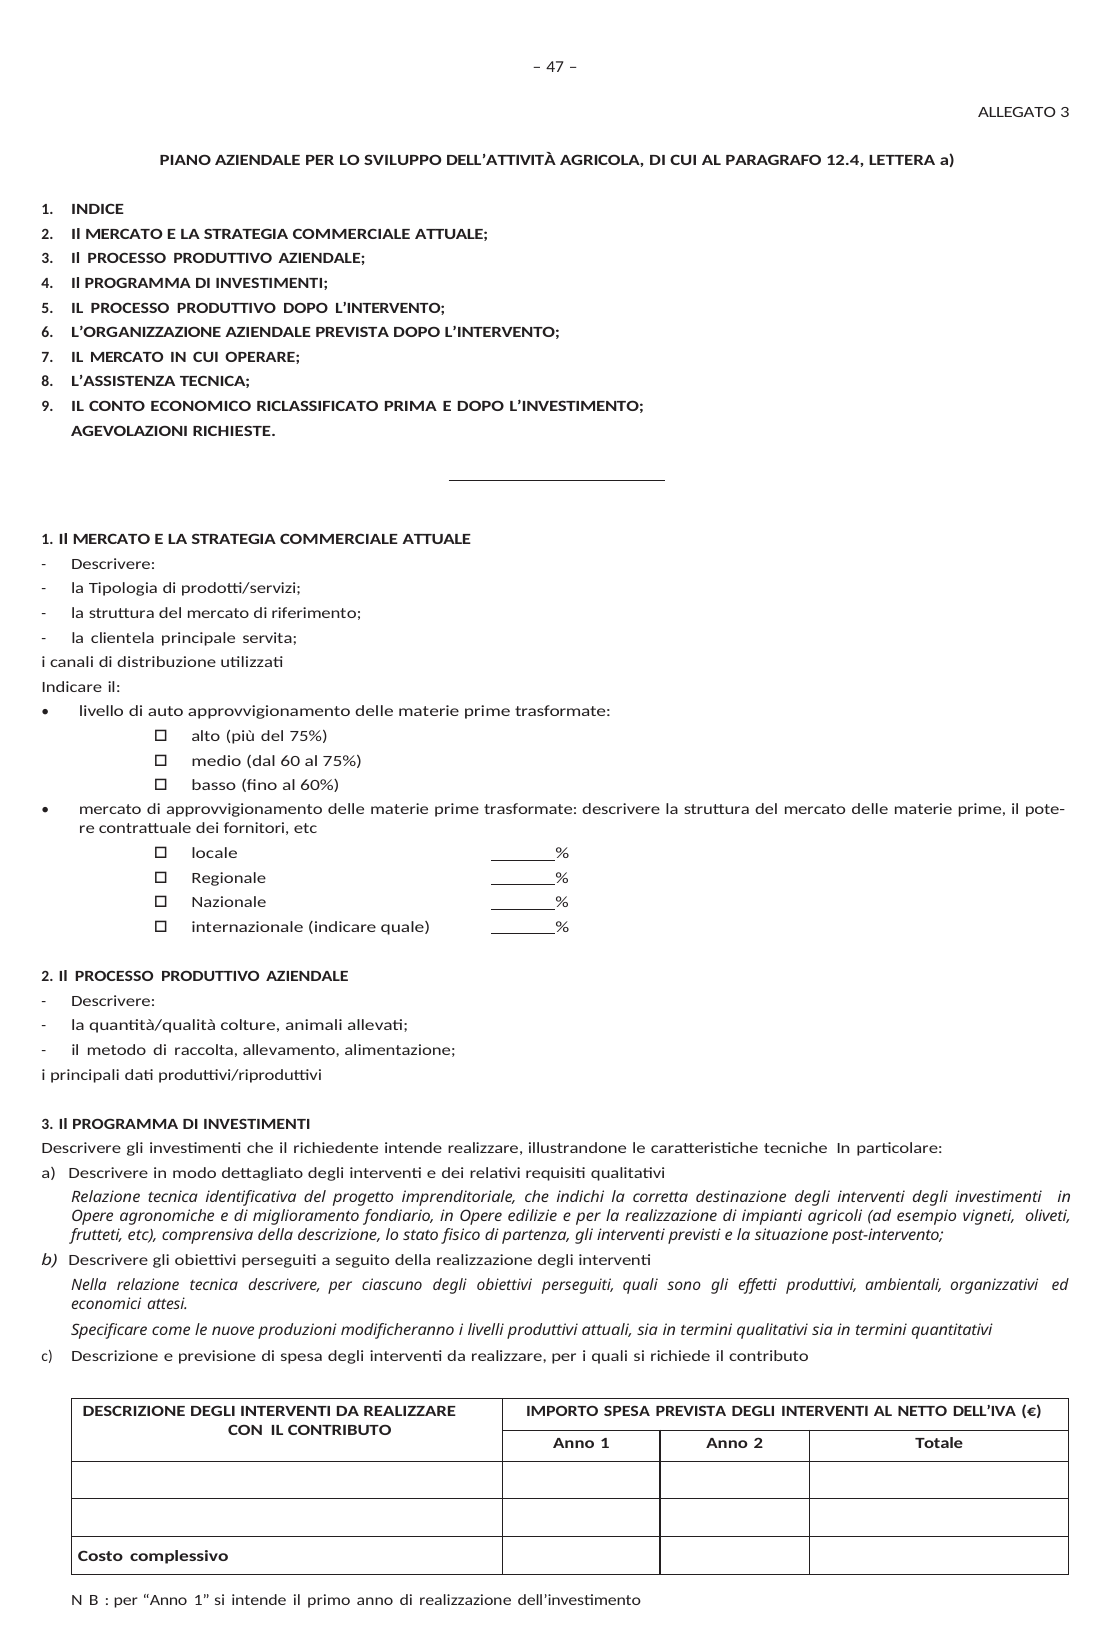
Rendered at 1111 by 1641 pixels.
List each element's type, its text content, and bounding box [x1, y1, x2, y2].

list medio (dal 60 al 75%) [154, 751, 1083, 770]
list la Tipologia di prodotti/servizi; [41, 579, 1083, 598]
list Descrivere: [41, 554, 1083, 573]
subtitle Il PROCESSO PRODUTTIVO AZIENDALE [41, 966, 1083, 986]
list IL CONTO ECONOMICO RICLASSIFICATO PRIMA E DOPO L’INVESTIMENTO; AGEVOLAZIONI RICHIESTE. [41, 396, 646, 440]
list Il PROGRAMMA DI INVESTIMENTI; [41, 273, 1083, 292]
text Nella relazione tecnica descrivere, per ciascuno degli obiettivi perseguiti, quali sono gli effetti produttivi, ambientali, organizzativi ed economici attesi. [71, 1276, 1069, 1313]
list Il PROCESSO PRODUTTIVO AZIENDALE; [41, 249, 1083, 268]
text b) Descrivere gli obiettivi perseguiti a seguito della realizzazione degli interventi [41, 1249, 1083, 1270]
table_cell [72, 1462, 502, 1498]
table_cell [661, 1462, 809, 1498]
table_header IMPORTO SPESA PREVISTA DEGLI INTERVENTI AL NETTO DELL’IVA (€) [503, 1399, 1068, 1429]
list alto (più del 75%) [154, 726, 1083, 745]
subtitle PIANO AZIENDALE PER LO SVILUPPO DELL’ATTIVITÀ AGRICOLA, DI CUI AL PARAGRAFO 12.4, LETTERA a) [159, 150, 1083, 169]
text Specificare come le nuove produzioni modificheranno i livelli produttivi attuali, sia in termini qualitativi sia in termini quantitativi [71, 1318, 1083, 1340]
list L’ORGANIZZAZIONE AZIENDALE PREVISTA DOPO L’INTERVENTO; [41, 322, 1083, 342]
list il metodo di raccolta, allevamento, alimentazione; i principali dati produttivi/riproduttivi [41, 1040, 458, 1084]
list Nazionale % [154, 892, 1083, 912]
list Descrivere: [41, 991, 1083, 1010]
table_cell Totale [810, 1431, 1068, 1461]
list locale % [154, 843, 1083, 862]
table_cell [503, 1462, 659, 1498]
subtitle Il PROGRAMMA DI INVESTIMENTI [41, 1114, 1083, 1133]
list IL MERCATO IN CUI OPERARE; [41, 347, 1083, 366]
list Regionale % [154, 868, 1083, 887]
list L’ASSISTENZA TECNICA; [41, 372, 1083, 391]
table_cell [661, 1537, 809, 1574]
list IL PROCESSO PRODUTTIVO DOPO L’INTERVENTO; [41, 298, 1083, 317]
text N B : per “Anno 1” si intende il primo anno di realizzazione dell’investimento [71, 1591, 1083, 1610]
table_cell [503, 1499, 659, 1536]
table_cell [503, 1537, 659, 1574]
list Il MERCATO E LA STRATEGIA COMMERCIALE ATTUALE; [41, 224, 1083, 243]
table_cell Anno 1 [503, 1431, 659, 1461]
table_header DESCRIZIONE DEGLI INTERVENTI DA REALIZZARE CON IL CONTRIBUTO [72, 1399, 502, 1461]
list Il MERCATO E LA STRATEGIA COMMERCIALE ATTUALE [41, 529, 1083, 548]
list la struttura del mercato di riferimento; [41, 603, 1083, 622]
list mercato di approvvigionamento delle materie prime trasformate: descrivere la struttura del mercato delle materie prime, il pote- re contrattuale dei fornitori, etc [41, 800, 1068, 837]
table_cell [810, 1499, 1068, 1536]
list basso (fino al 60%) [154, 775, 1083, 794]
list Descrizione e previsione di spesa degli interventi da realizzare, per i quali si richiede il contributo [41, 1346, 1083, 1365]
list livello di auto approvvigionamento delle materie prime trasformate: [41, 702, 1083, 721]
text Descrivere gli investimenti che il richiedente intende realizzare, illustrandone le caratteristiche tecniche In particolare: [41, 1139, 1083, 1158]
list la quantità/qualità colture, animali allevati; [41, 1016, 1083, 1035]
table_cell Anno 2 [661, 1431, 809, 1461]
text Relazione tecnica identificativa del progetto imprenditoriale, che indichi la corretta destinazione degli interventi degli investimenti in Opere agronomiche e di miglioramento fondiario, in Opere edilizie e per la realizzazione di impianti agricoli (ad esempio vigneti, oliveti, frutteti, etc), comprensiva della descrizione, lo stato fisico di partenza, gli interventi previsti e la situazione post-intervento; [71, 1188, 1071, 1244]
text a) Descrivere in modo dettagliato degli interventi e dei relativi requisiti qualitativi [41, 1163, 1083, 1182]
list internazionale (indicare quale) % [154, 917, 1083, 936]
table_cell [72, 1499, 502, 1536]
text ALLEGATO 3 [29, 102, 1069, 121]
list la clientela principale servita; i canali di distribuzione utilizzati Indicare il: [41, 628, 298, 696]
list INDICE [41, 199, 1083, 219]
table_cell Costo complessivo [72, 1537, 502, 1574]
table_cell [810, 1537, 1068, 1574]
table_cell [661, 1499, 809, 1536]
table_cell [810, 1462, 1068, 1498]
